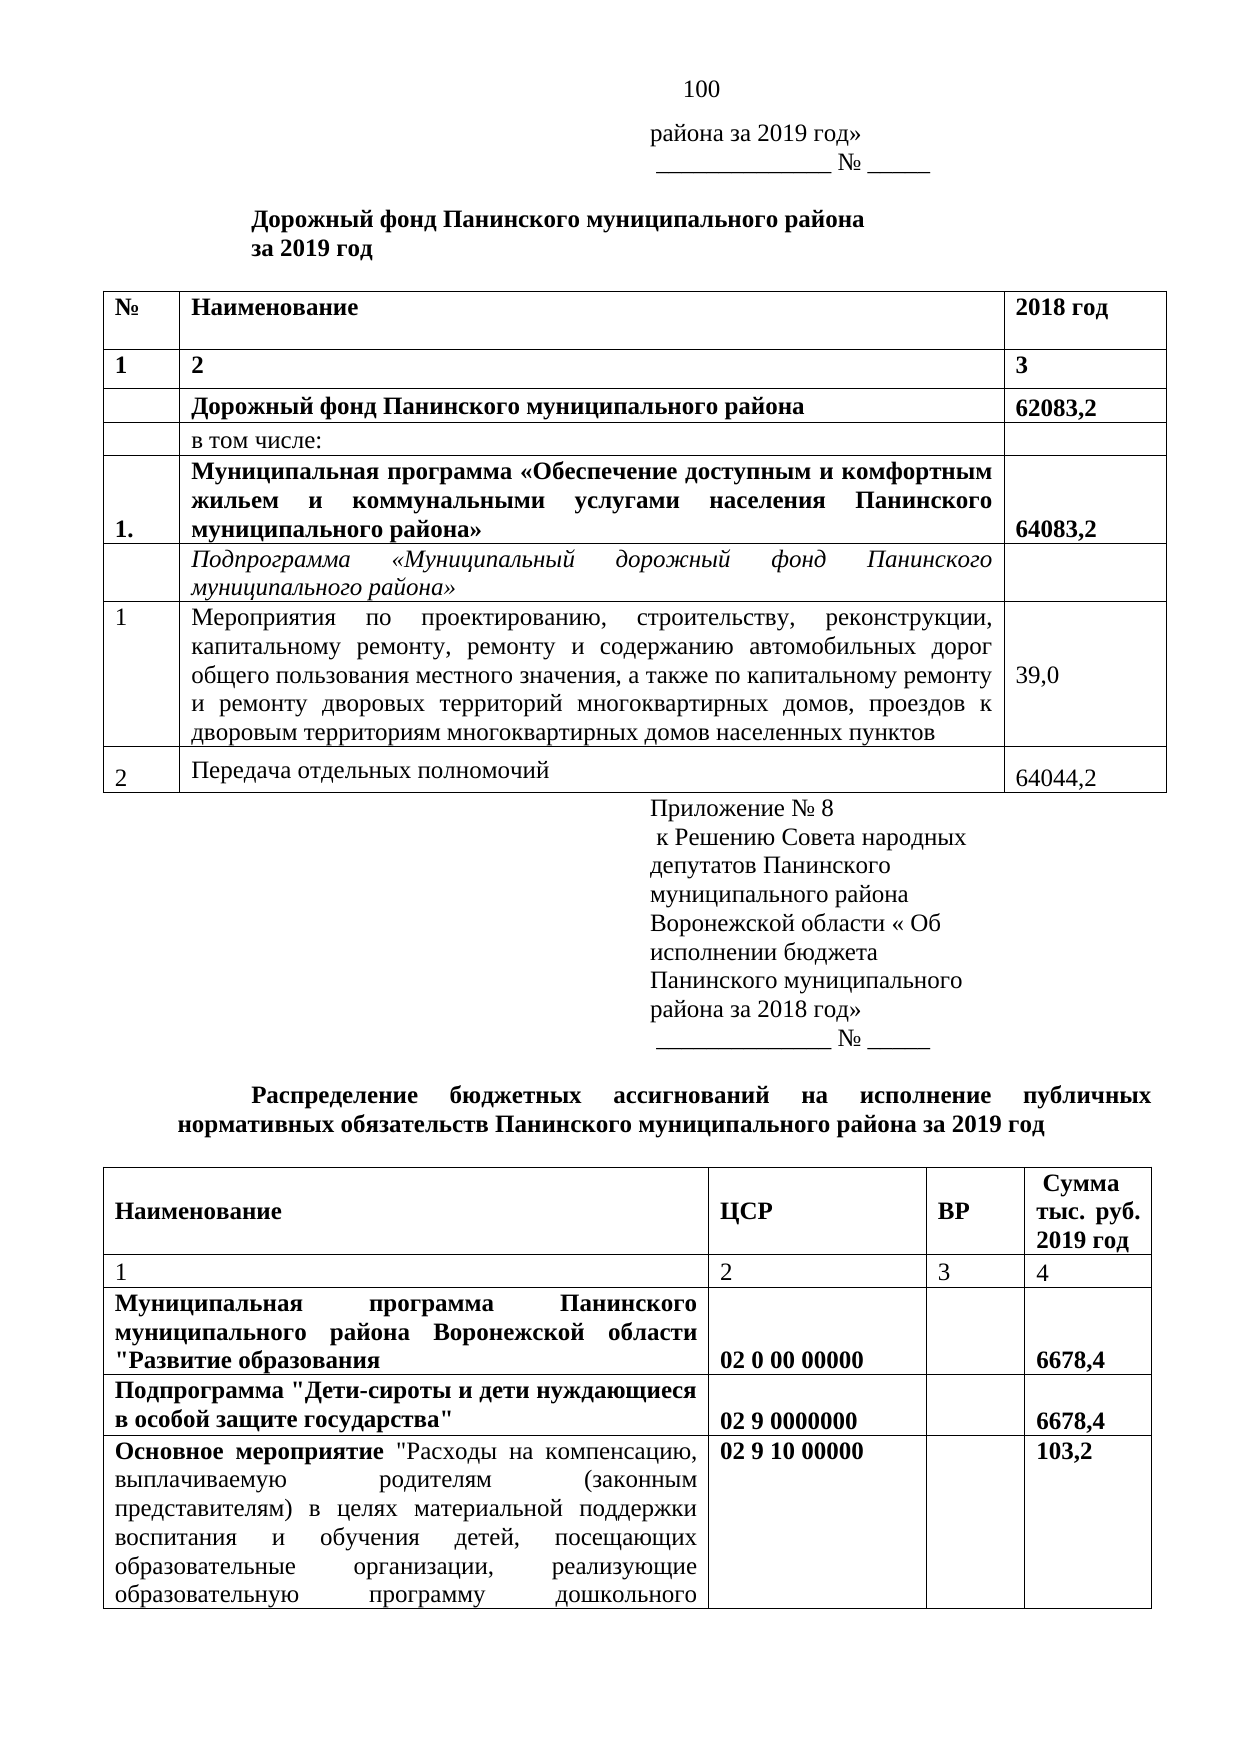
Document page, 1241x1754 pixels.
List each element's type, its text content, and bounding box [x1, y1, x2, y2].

text депутатов Панинского [650, 850, 1152, 879]
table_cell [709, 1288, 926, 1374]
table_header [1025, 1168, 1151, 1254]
text Приложение № 8 [650, 793, 1152, 822]
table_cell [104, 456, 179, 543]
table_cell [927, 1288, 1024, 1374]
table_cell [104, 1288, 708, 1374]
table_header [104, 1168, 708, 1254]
text муниципального района [650, 879, 1152, 908]
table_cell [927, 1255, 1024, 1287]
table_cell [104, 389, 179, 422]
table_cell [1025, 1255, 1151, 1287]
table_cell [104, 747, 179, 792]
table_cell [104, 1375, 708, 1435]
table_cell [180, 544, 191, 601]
text исполнении бюджета [650, 937, 1152, 965]
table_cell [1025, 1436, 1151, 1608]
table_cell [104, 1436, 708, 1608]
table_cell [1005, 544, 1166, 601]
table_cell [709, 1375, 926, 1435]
text района за 2018 год» [650, 994, 1152, 1023]
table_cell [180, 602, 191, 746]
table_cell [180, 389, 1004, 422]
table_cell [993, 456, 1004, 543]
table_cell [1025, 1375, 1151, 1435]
text за 2019 год [177, 233, 1152, 262]
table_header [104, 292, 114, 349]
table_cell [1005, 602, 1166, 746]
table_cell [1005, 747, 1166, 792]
text района за 2019 год» [650, 118, 1152, 147]
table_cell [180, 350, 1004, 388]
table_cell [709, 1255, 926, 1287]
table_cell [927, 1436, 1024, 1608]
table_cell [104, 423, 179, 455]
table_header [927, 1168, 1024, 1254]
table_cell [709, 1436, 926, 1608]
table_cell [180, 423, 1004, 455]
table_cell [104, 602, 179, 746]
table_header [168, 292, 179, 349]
text Дорожный фонд Панинского муниципального района [177, 204, 1152, 233]
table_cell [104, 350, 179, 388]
text Панинского муниципального [650, 965, 1152, 994]
text ______________ № _____ [650, 147, 1152, 176]
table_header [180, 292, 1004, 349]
text Распределение бюджетных ассигнований на исполнение публичных нормативных обязательств Панинского муниципального района за 2019 год [177, 1080, 1152, 1138]
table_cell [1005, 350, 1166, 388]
text Воронежской области « Об [650, 908, 1152, 937]
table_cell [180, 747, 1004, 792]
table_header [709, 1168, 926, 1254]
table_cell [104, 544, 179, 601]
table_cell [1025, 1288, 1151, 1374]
text к Решению Совета народных [650, 822, 1152, 850]
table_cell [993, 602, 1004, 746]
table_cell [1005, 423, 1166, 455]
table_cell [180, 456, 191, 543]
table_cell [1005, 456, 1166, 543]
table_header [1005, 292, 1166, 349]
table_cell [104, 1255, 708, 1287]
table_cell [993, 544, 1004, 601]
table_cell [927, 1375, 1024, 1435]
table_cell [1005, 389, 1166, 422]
text ______________ № _____ [650, 1023, 1152, 1052]
